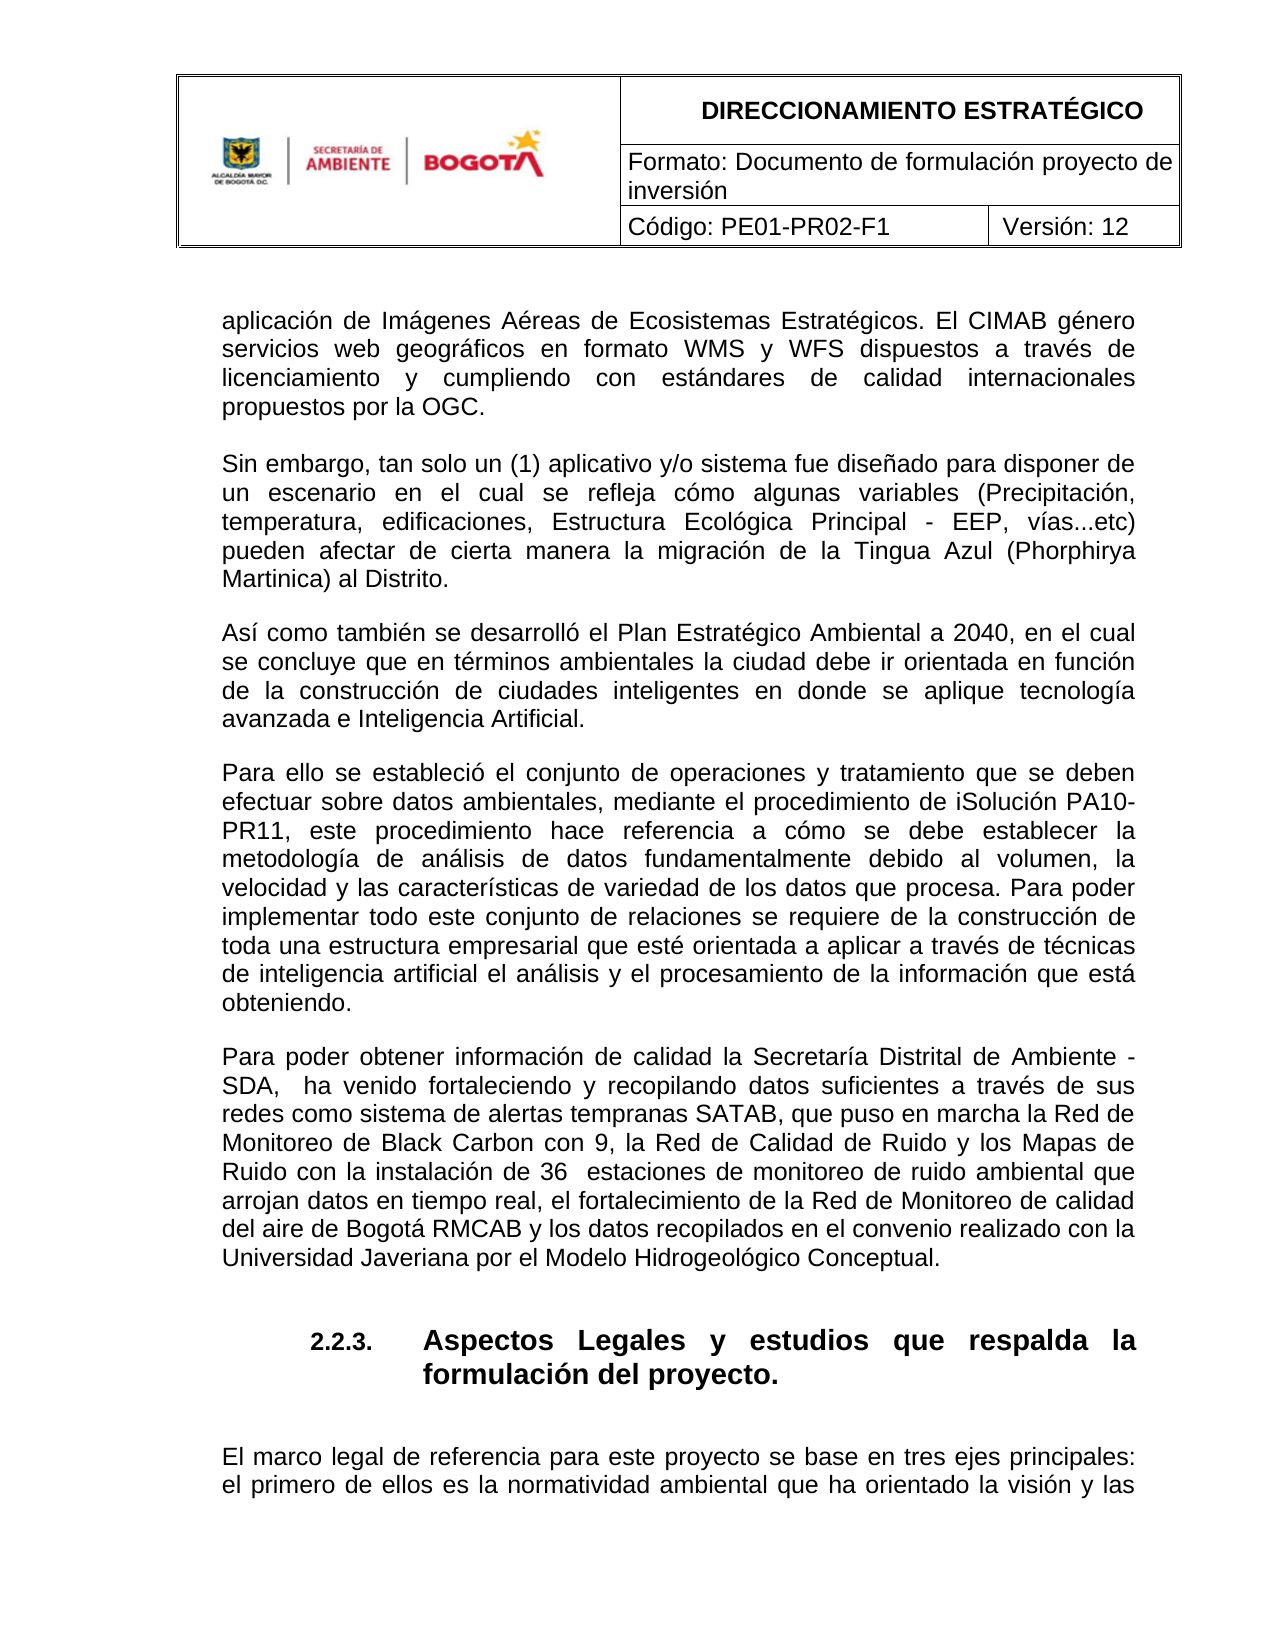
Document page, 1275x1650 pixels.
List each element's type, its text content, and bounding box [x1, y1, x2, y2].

text Así como también se desarrolló el Plan Estratégico Ambiental a 2040, en el cual se concluye que en términos ambientales la ciudad debe ir orientada en función de la construcción de ciudades inteligentes en donde se aplique tecnología avanzada e Inteligencia Artificial. [222, 618, 1137, 733]
picture [185, 102, 576, 219]
text Sin embargo, tan solo un (1) aplicativo y/o sistema fue diseñado para disponer de un escenario en el cual se refleja cómo algunas variables (Precipitación, temperatura, edificaciones, Estructura Ecológica Principal - EEP, vías...etc) pueden afectar de cierta manera la migración de la Tingua Azul (Phorphirya Martinica) al Distrito. [222, 449, 1137, 593]
text Para poder obtener información de calidad la Secretaría Distrital de Ambiente - SDA, ha venido fortaleciendo y recopilando datos suficientes a través de sus redes como sistema de alertas tempranas SATAB, que puso en marcha la Red de Monitoreo de Black Carbon con 9, la Red de Calidad de Ruido y los Mapas de Ruido con la instalación de 36 estaciones de monitoreo de ruido ambiental que arrojan datos en tiempo real, el fortalecimiento de la Red de Monitoreo de calidad del aire de Bogotá RMCAB y los datos recopilados en el convenio realizado con la Universidad Javeriana por el Modelo Hidrogeológico Conceptual. [222, 1042, 1137, 1272]
list Aspectos Legales y estudios que respalda la formulación del proyecto. [310, 1323, 1137, 1390]
text Para ello se estableció el conjunto de operaciones y tratamiento que se deben efectuar sobre datos ambientales, mediante el procedimiento de iSolución PA10-PR11, este procedimiento hace referencia a cómo se debe establecer la metodología de análisis de datos fundamentalmente debido al volumen, la velocidad y las características de variedad de los datos que procesa. Para poder implementar todo este conjunto de relaciones se requiere de la construcción de toda una estructura empresarial que esté orientada a aplicar a través de técnicas de inteligencia artificial el análisis y el procesamiento de la información que está obteniendo. [222, 758, 1137, 1017]
